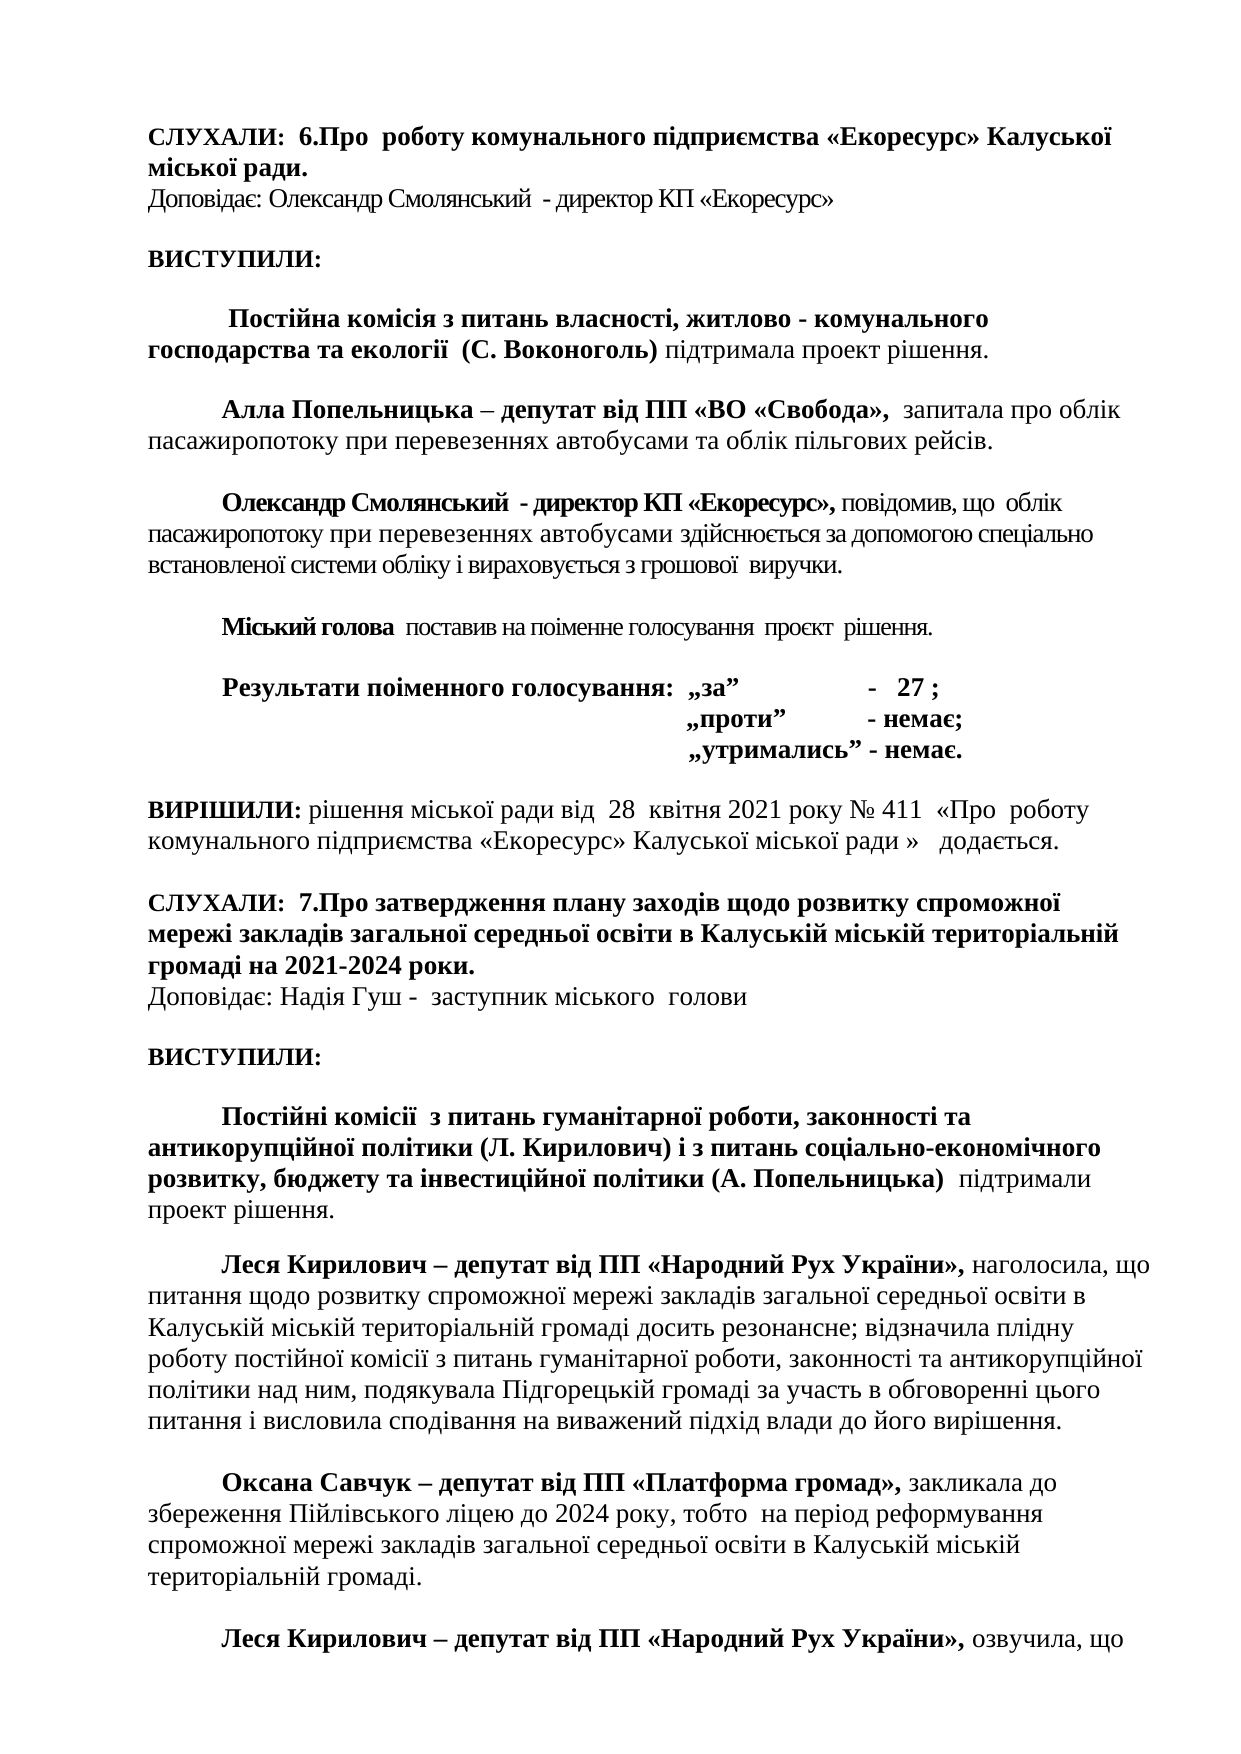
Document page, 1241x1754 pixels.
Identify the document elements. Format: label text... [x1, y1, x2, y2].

text ВИРІШИЛИ: рішення міської ради від 28 квітня 2021 року № 411 «Про роботу комунального підприємства «Екоресурс» Калуської міської ради » додається. [148, 793, 1152, 855]
text Міський голова поставив на поіменне голосування проєкт рішення. [148, 611, 1152, 641]
text ВИСТУПИЛИ: [148, 1042, 1152, 1071]
text Доповідає: Олександр Смолянський - директор КП «Екоресурс» [148, 182, 1152, 213]
text Постійні комісії з питань гуманітарної роботи, законності та антикорупційної політики (Л. Кирилович) і з питань соціально-економічного розвитку, бюджету та інвестиційної політики (А. Попельницька) підтримали проект рішення. [148, 1100, 1152, 1224]
text Доповідає: Надія Гуш - заступник міського голови [148, 980, 1152, 1011]
text Результати поіменного голосування: „за” - 27 ; [148, 671, 1152, 702]
text Олександр Смолянський - директор КП «Екоресурс», повідомив, що облік пасажиропотоку при перевезеннях автобусами здійснюється за допомогою спеціально встановленої системи обліку і вираховується з грошової виручки. [148, 486, 1152, 580]
text Алла Попельницька – депутат від ПП «ВО «Свобода», запитала про облік пасажиропотоку при перевезеннях автобусами та облік пільгових рейсів. [148, 393, 1152, 455]
text Оксана Савчук – депутат від ПП «Платформа громад», закликала до збереження Пійлівського ліцею до 2024 року, тобто на період реформування спроможної мережі закладів загальної середньої освіти в Калуській міській територіальній громаді. [148, 1466, 1152, 1591]
text СЛУХАЛИ: 6.Про роботу комунального підприємства «Екоресурс» Калуської міської ради. [148, 120, 1152, 182]
text „проти” - немає; [159, 702, 1152, 733]
text „утримались” - немає. [148, 733, 1152, 764]
text ВИСТУПИЛИ: [148, 244, 1152, 273]
text СЛУХАЛИ: 7.Про затвердження плану заходів щодо розвитку спроможної мережі закладів загальної середньої освіти в Калуській міській територіальній громаді на 2021-2024 роки. [148, 886, 1152, 980]
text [148, 1622, 1152, 1653]
text Постійна комісія з питань власності, житлово - комунального господарства та екології (С. Воконоголь) підтримала проект рішення. [148, 302, 1152, 364]
text Леся Кирилович – депутат від ПП «Народний Рух України», наголосила, що питання щодо розвитку спроможної мережі закладів загальної середньої освіти в Калуській міській територіальній громаді досить резонансне; відзначила плідну роботу постійної комісії з питань гуманітарної роботи, законності та антикорупційної політики над ним, подякувала Підгорецькій громаді за участь в обговоренні цього питання і висловила сподівання на виважений підхід влади до його вирішення. [148, 1248, 1152, 1435]
